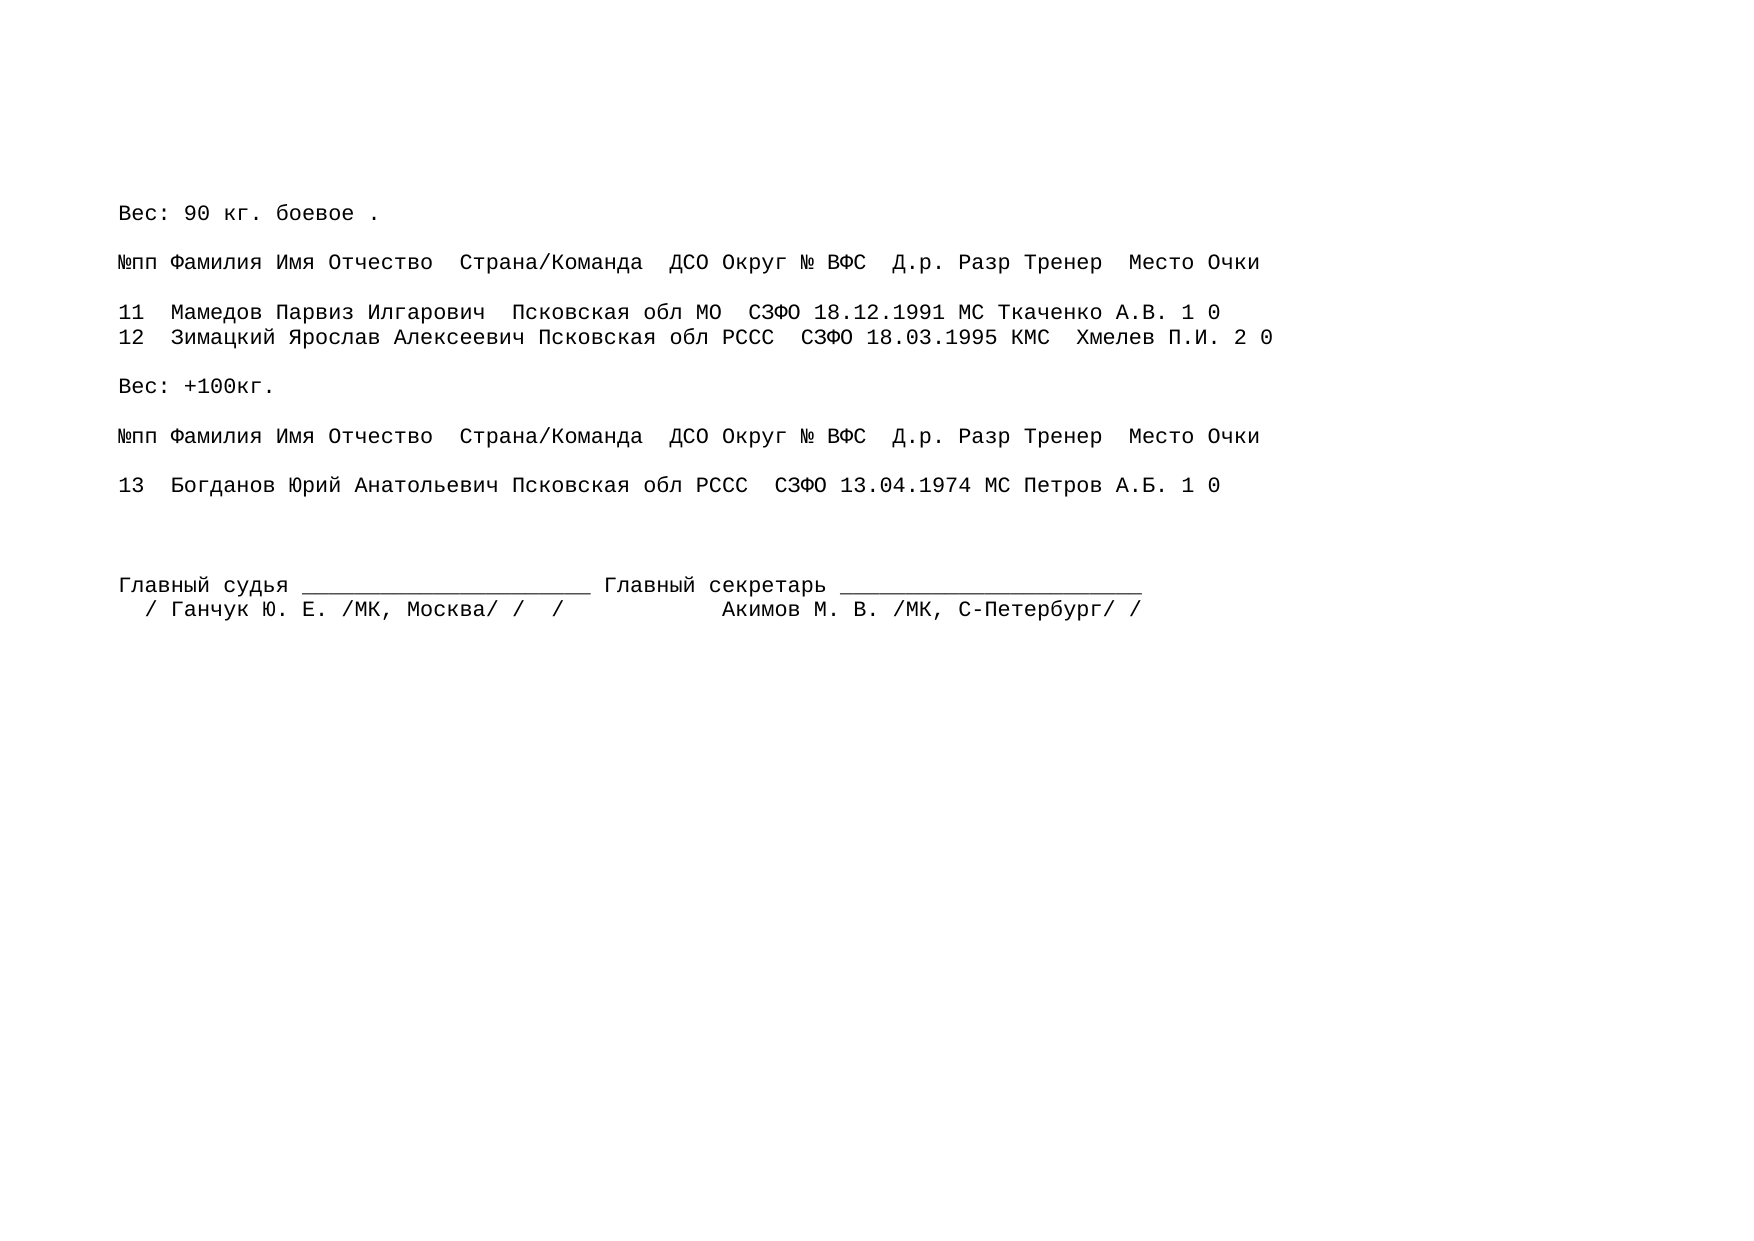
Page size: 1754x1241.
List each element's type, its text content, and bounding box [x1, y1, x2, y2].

text 12 Зимацкий Ярослав Алексеевич Псковская обл РССС СЗФО 18.03.1995 КМС Хмелев П.И. 2 0 [118, 326, 1636, 351]
text №пп Фамилия Имя Отчество Страна/Команда ДСО Округ № ВФС Д.р. Разр Тренер Место Очки [118, 425, 1636, 450]
text Вес: +100кг. [118, 376, 1636, 400]
text Вес: 90 кг. боевое . [118, 202, 1636, 227]
text / Ганчук Ю. Е. /МК, Москва/ / / Акимов М. В. /МК, С-Петербург/ / [118, 599, 1636, 623]
text 11 Мамедов Парвиз Илгарович Псковская обл МО СЗФО 18.12.1991 МС Ткаченко А.В. 1 0 [118, 301, 1636, 326]
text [118, 252, 1636, 276]
text 13 Богданов Юрий Анатольевич Псковская обл РССС СЗФО 13.04.1974 МС Петров А.Б. 1 0 [118, 475, 1636, 499]
text Главный судья ______________________ Главный секретарь _______________________ [118, 574, 1636, 599]
